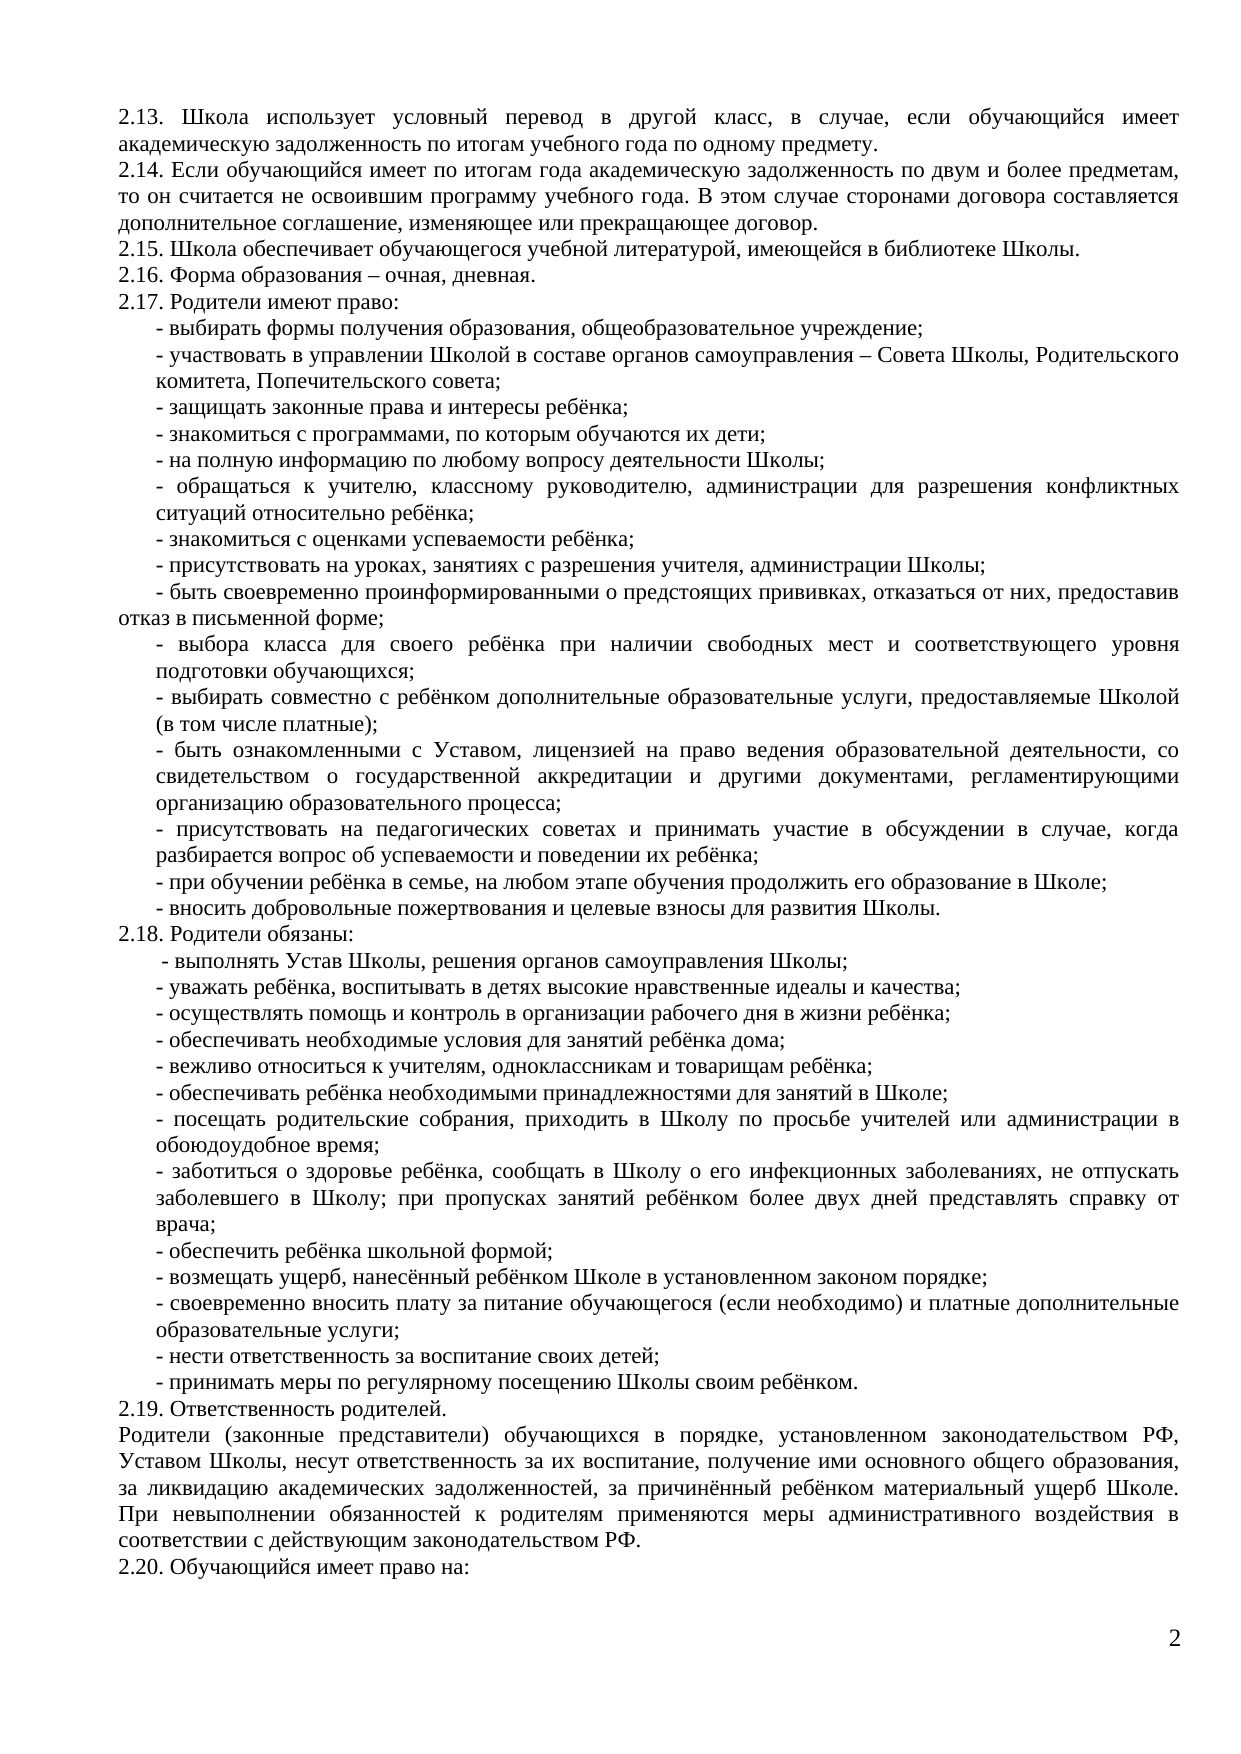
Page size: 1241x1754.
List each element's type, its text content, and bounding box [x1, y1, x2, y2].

text - возмещать ущерб, нанесённый ребёнком Школе в установленном законом порядке; [118, 1263, 1181, 1289]
text - защищать законные права и интересы ребёнка; [118, 393, 1181, 420]
text - присутствовать на педагогических советах и принимать участие в обсуждении в случае, когда разбирается вопрос об успеваемости и поведении их ребёнка; [156, 815, 1181, 868]
text - присутствовать на уроках, занятиях с разрешения учителя, администрации Школы; [118, 551, 1181, 578]
text - нести ответственность за воспитание своих детей; [118, 1342, 1181, 1368]
text 2.16. Форма образования – очная, дневная. [118, 262, 1181, 288]
text - заботиться о здоровье ребёнка, сообщать в Школу о его инфекционных заболеваниях, не отпускать заболевшего в Школу; при пропусках занятий ребёнком более двух дней представлять справку от врача; [156, 1158, 1181, 1237]
text - знакомиться с оценками успеваемости ребёнка; [118, 525, 1181, 551]
text - обеспечивать ребёнка необходимыми принадлежностями для занятий в Школе; [118, 1078, 1181, 1105]
text - вежливо относиться к учителям, одноклассникам и товарищам ребёнка; [118, 1052, 1181, 1078]
text - быть своевременно проинформированными о предстоящих прививках, отказаться от них, предоставив отказ в письменной форме; [118, 578, 1181, 631]
text - обращаться к учителю, классному руководителю, администрации для разрешения конфликтных ситуаций относительно ребёнка; [156, 472, 1181, 525]
text 2.14. Если обучающийся имеет по итогам года академическую задолженность по двум и более предметам, то он считается не освоившим программу учебного года. В этом случае сторонами договора составляется дополнительное соглашение, изменяющее или прекращающее договор. [118, 156, 1181, 235]
text - уважать ребёнка, воспитывать в детях высокие нравственные идеалы и качества; [118, 973, 1181, 999]
text - обеспечить ребёнка школьной формой; [118, 1237, 1181, 1263]
text - выбора класса для своего ребёнка при наличии свободных мест и соответствующего уровня подготовки обучающихся; [156, 631, 1181, 683]
text - принимать меры по регулярному посещению Школы своим ребёнком. [118, 1368, 1181, 1395]
text - быть ознакомленными с Уставом, лицензией на право ведения образовательной деятельности, со свидетельством о государственной аккредитации и другими документами, регламентирующими организацию образовательного процесса; [156, 736, 1181, 815]
text - обеспечивать необходимые условия для занятий ребёнка дома; [118, 1026, 1181, 1052]
text - на полную информацию по любому вопросу деятельности Школы; [118, 446, 1181, 472]
text - вносить добровольные пожертвования и целевые взносы для развития Школы. [118, 894, 1181, 920]
text 2.15. Школа обеспечивает обучающегося учебной литературой, имеющейся в библиотеке Школы. [118, 235, 1181, 262]
text - при обучении ребёнка в семье, на любом этапе обучения продолжить его образование в Школе; [118, 868, 1181, 894]
text - осуществлять помощь и контроль в организации рабочего дня в жизни ребёнка; [118, 999, 1181, 1026]
text - знакомиться с программами, по которым обучаются их дети; [118, 420, 1181, 446]
text - выполнять Устав Школы, решения органов самоуправления Школы; [118, 947, 1181, 973]
text 2.13. Школа использует условный перевод в другой класс, в случае, если обучающийся имеет академическую задолженность по итогам учебного года по одному предмету. [118, 103, 1181, 156]
text - посещать родительские собрания, приходить в Школу по просьбе учителей или администрации в обоюдоудобное время; [156, 1105, 1181, 1158]
text 2.17. Родители имеют право: [118, 288, 1181, 314]
text 2.20. Обучающийся имеет право на: [118, 1553, 1181, 1579]
text - участвовать в управлении Школой в составе органов самоуправления – Совета Школы, Родительского комитета, Попечительского совета; [156, 341, 1181, 393]
text Родители (законные представители) обучающихся в порядке, установленном законодательством РФ, Уставом Школы, несут ответственность за их воспитание, получение ими основного общего образования, за ликвидацию академических задолженностей, за причинённый ребёнком материальный ущерб Школе. При невыполнении обязанностей к родителям применяются меры административного воздействия в соответствии с действующим законодательством РФ. [118, 1421, 1181, 1553]
text - своевременно вносить плату за питание обучающегося (если необходимо) и платные дополнительные образовательные услуги; [156, 1289, 1181, 1342]
text 2.19. Ответственность родителей. [118, 1395, 1181, 1421]
text - выбирать совместно с ребёнком дополнительные образовательные услуги, предоставляемые Школой (в том числе платные); [156, 683, 1181, 736]
text - выбирать формы получения образования, общеобразовательное учреждение; [118, 314, 1181, 341]
text 2.18. Родители обязаны: [118, 920, 1181, 947]
